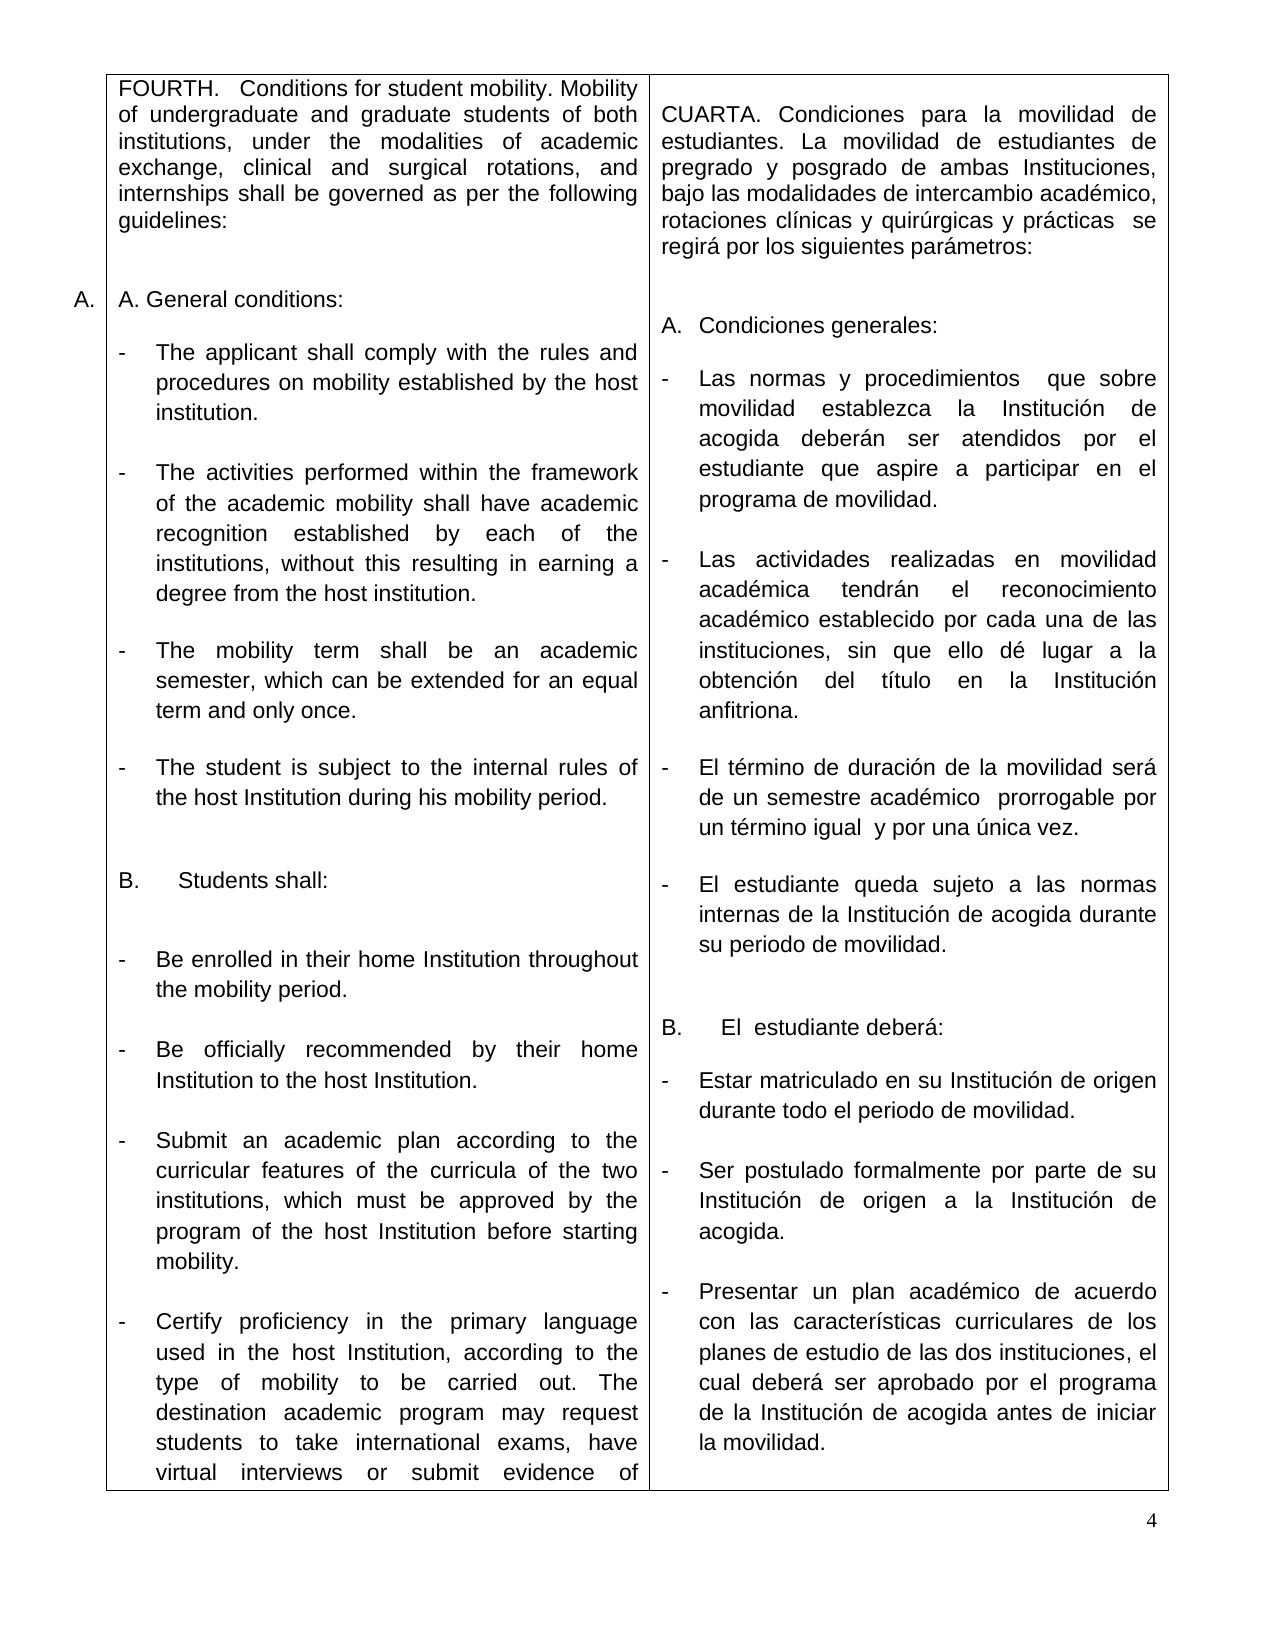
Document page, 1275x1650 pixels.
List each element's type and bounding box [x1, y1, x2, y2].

table_header [650, 75, 1168, 1489]
table_header [107, 75, 649, 1489]
